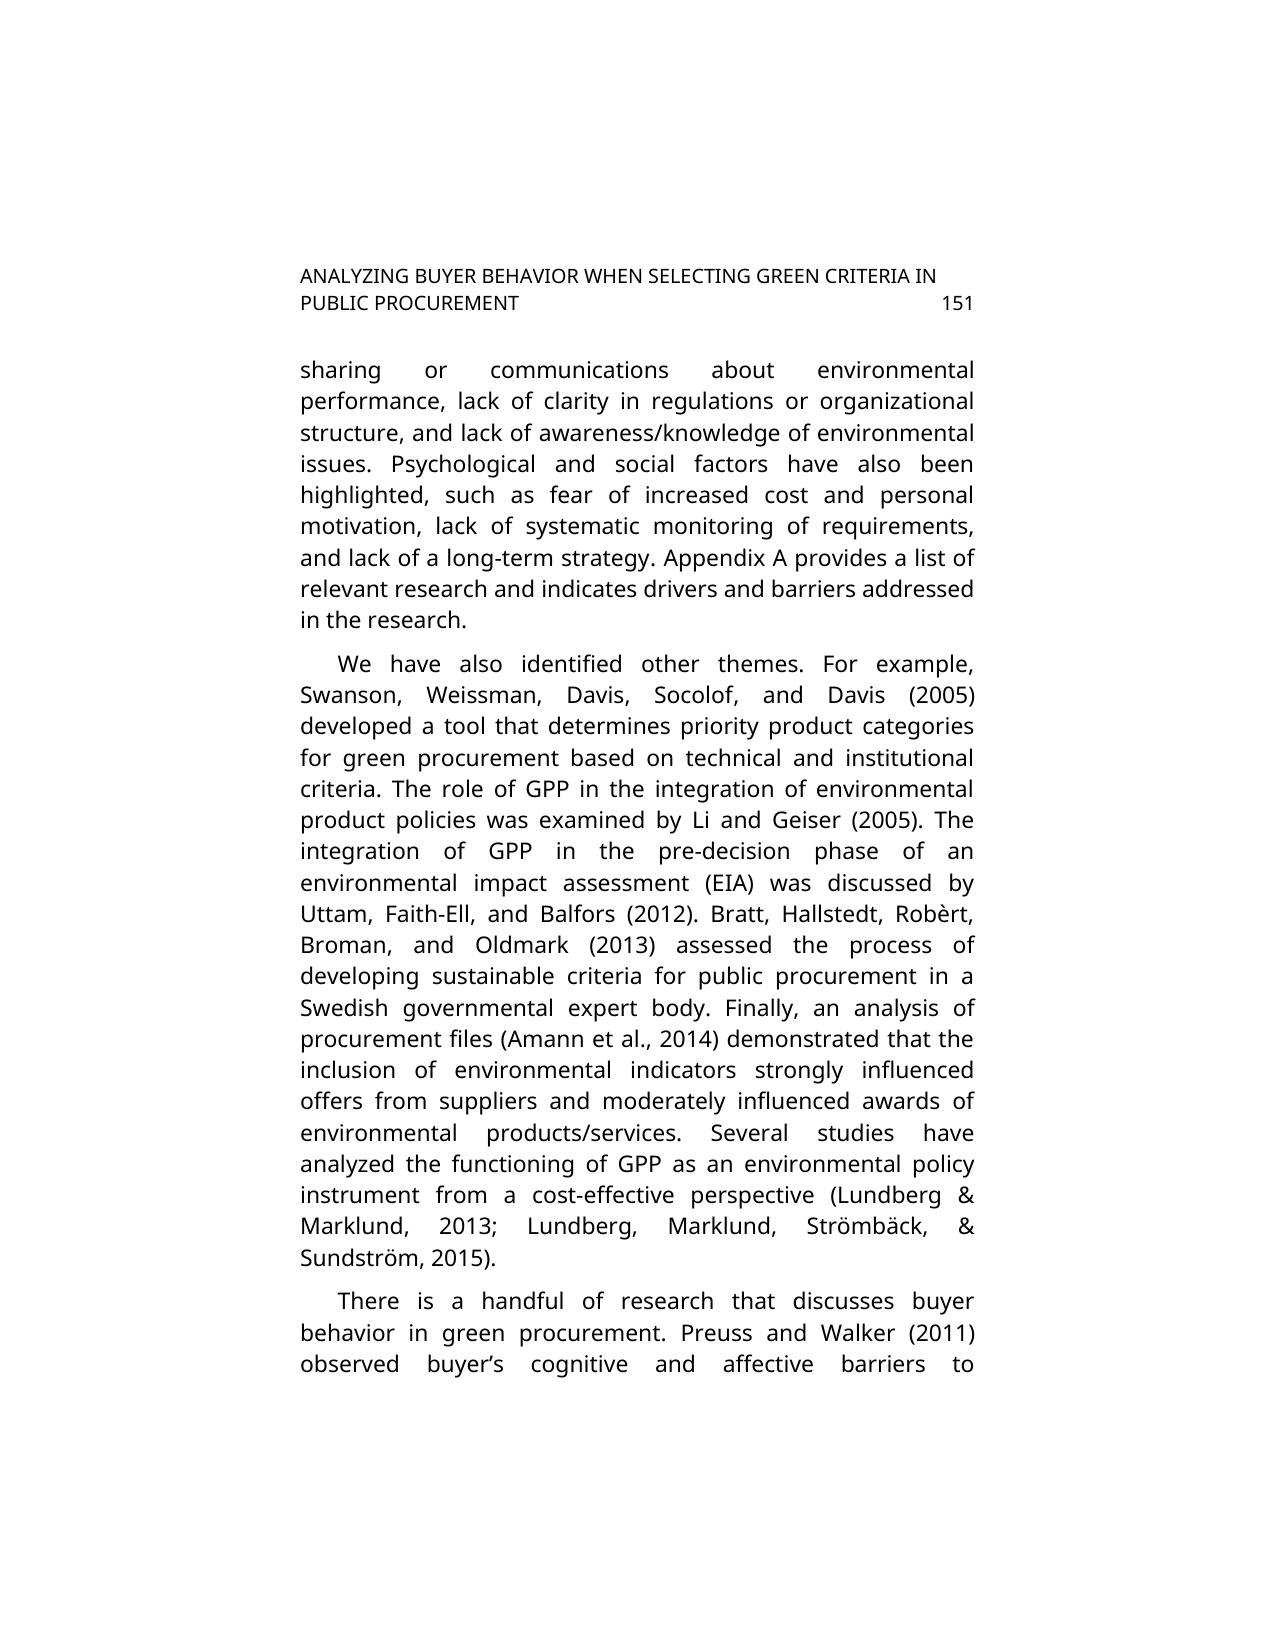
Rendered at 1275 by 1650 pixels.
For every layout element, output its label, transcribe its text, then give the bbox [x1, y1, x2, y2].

text We have also identified other themes. For example, Swanson, Weissman, Davis, Socolof, and Davis (2005) developed a tool that determines priority product categories for green procurement based on technical and institutional criteria. The role of GPP in the integration of environmental product policies was examined by Li and Geiser (2005). The integration of GPP in the pre-decision phase of an environmental impact assessment (EIA) was discussed by Uttam, Faith-Ell, and Balfors (2012). Bratt, Hallstedt, Robèrt, Broman, and Oldmark (2013) assessed the process of developing sustainable criteria for public procurement in a Swedish governmental expert body. Finally, an analysis of procurement files (Amann et al., 2014) demonstrated that the inclusion of environmental indicators strongly influenced offers from suppliers and moderately influenced awards of environmental products/services. Several studies have analyzed the functioning of GPP as an environmental policy instrument from a cost-effective perspective (Lundberg & Marklund, 2013; Lundberg, Marklund, Strömbäck, & Sundström, 2015). [300, 648, 975, 1273]
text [300, 354, 975, 635]
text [300, 1285, 975, 1379]
